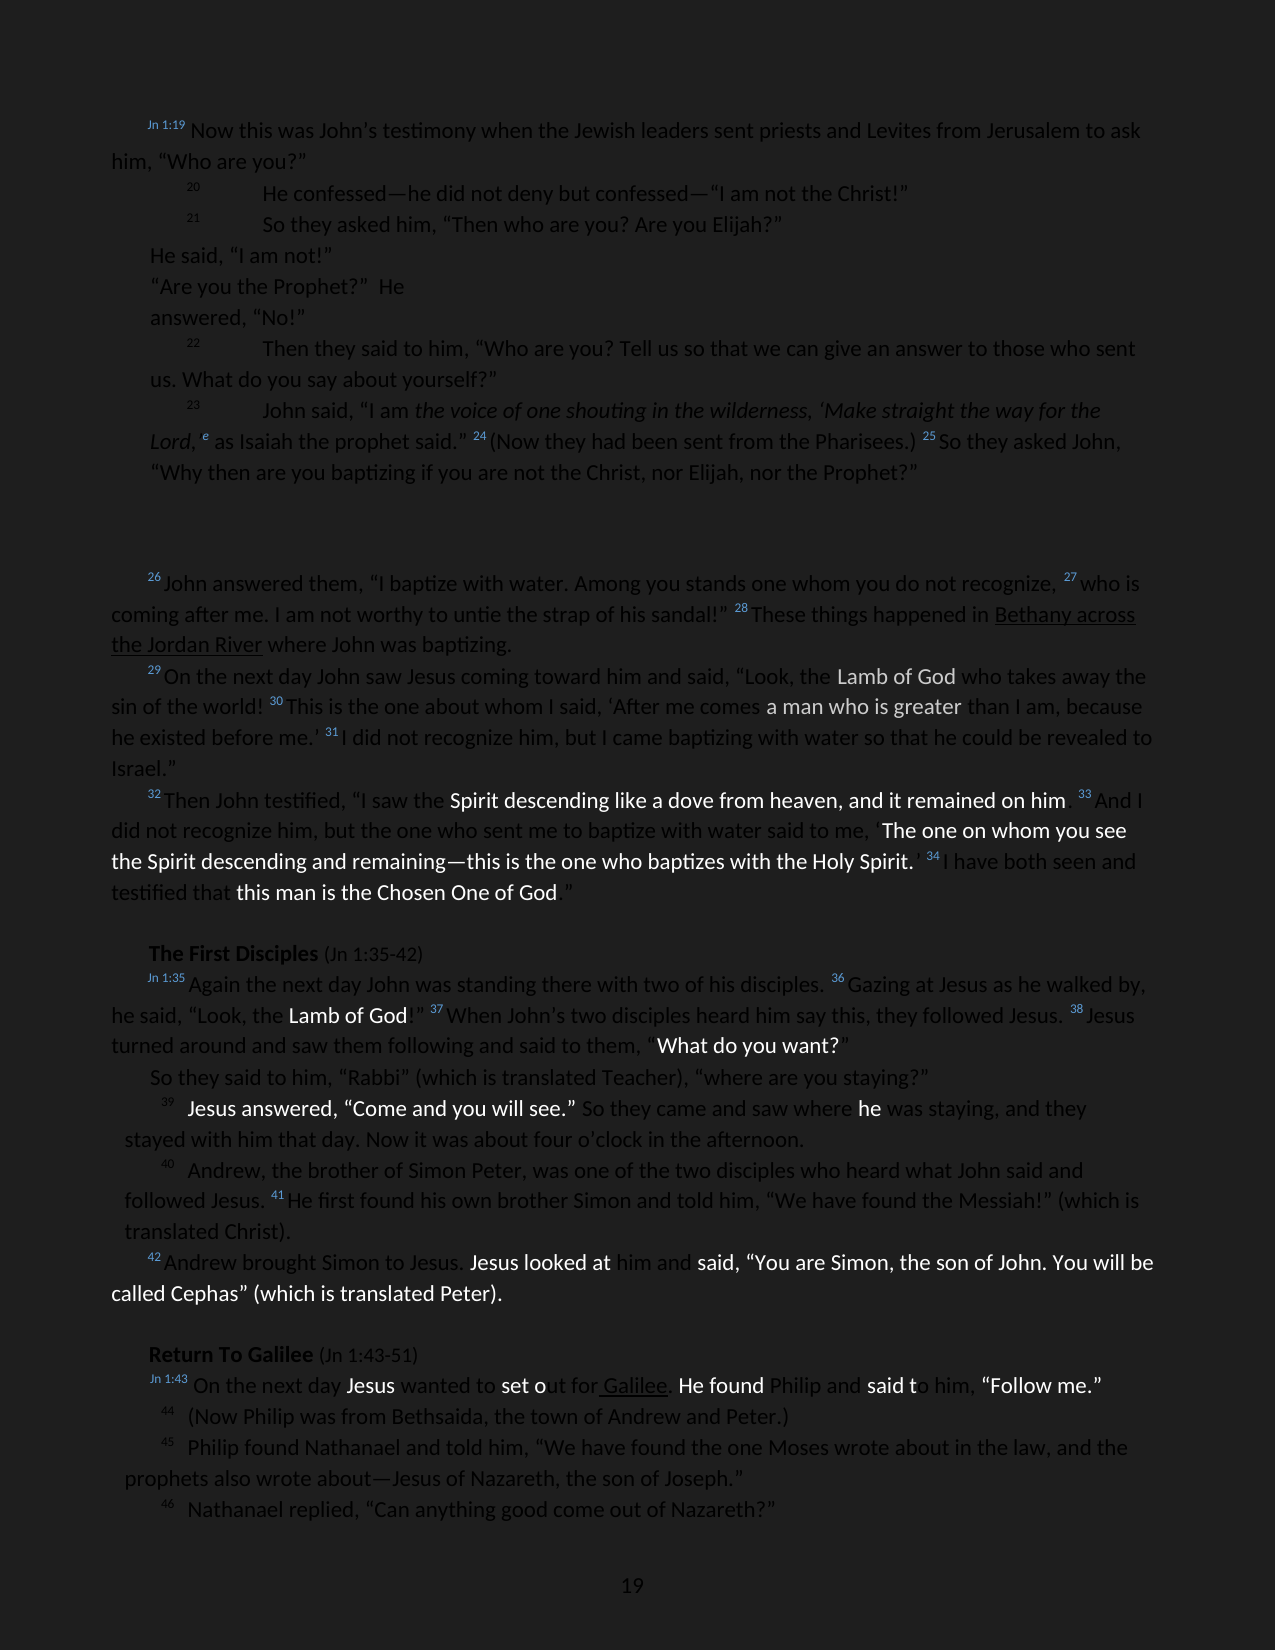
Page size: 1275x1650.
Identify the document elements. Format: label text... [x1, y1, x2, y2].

text “Are you the Prophet?” He answered, “No!” [150, 272, 405, 331]
text Israel.” [111, 754, 1161, 782]
text Jn 1:43 On the next day Jesus wanted to set out for Galilee. He found Philip and said to him, “Follow me.” [150, 1371, 1161, 1399]
text He said, “I am not!” [150, 241, 1161, 269]
list He confessed—he did not deny but confessed—“I am not the Christ!” [150, 179, 1161, 207]
list John said, “I am the voice of one shouting in the wilderness, ‘Make straight the way for the Lord,’e as Isaiah the prophet said.” 24 (Now they had been sent from the Pharisees.) 25 So they asked John, “Why then are you baptizing if you are not the Christ, nor Elijah, nor the Prophet?” [150, 396, 1161, 486]
text Return To Galilee (Jn 1:43-51) [148, 1340, 1163, 1368]
text Jn 1:19 Now this was John’s testimony when the Jewish leaders sent priests and Levites from Jerusalem to ask him, “Who are you?” [111, 117, 1161, 175]
text So they said to him, “Rabbi” (which is translated Teacher), “where are you staying?” [150, 1063, 1161, 1091]
list So they asked him, “Then who are you? Are you Elijah?” [150, 210, 1161, 238]
text 26 John answered them, “I baptize with water. Among you stands one whom you do not recognize, 27 who is coming after me. I am not worthy to untie the strap of his sandal!” 28 These things happened in Bethany across the Jordan River where John was baptizing. [111, 569, 1161, 658]
text 42 Andrew brought Simon to Jesus. Jesus looked at him and said, “You are Simon, the son of John. You will be called Cephas” (which is translated Peter). [111, 1248, 1161, 1307]
list Andrew, the brother of Simon Peter, was one of the two disciples who heard what John said and followed Jesus. 41 He first found his own brother Simon and told him, “We have found the Messiah!” (which is translated Christ). [124, 1156, 1152, 1245]
text The First Disciples (Jn 1:35-42) [148, 939, 1163, 967]
list Philip found Nathanael and told him, “We have found the one Moses wrote about in the law, and the prophets also wrote about—Jesus of Nazareth, the son of Joseph.” [124, 1433, 1161, 1492]
list Then they said to him, “Who are you? Tell us so that we can give an answer to those who sent us. What do you say about yourself?” [150, 334, 1161, 393]
text 29 On the next day John saw Jesus coming toward him and said, “Look, the Lamb of God who takes away the sin of the world! 30 This is the one about whom I said, ‘After me comes a man who is greater than I am, because he existed before me.’ 31 I did not recognize him, but I came baptizing with water so that he could be revealed to [111, 662, 1161, 751]
list Jesus answered, “Come and you will see.” So they came and saw where he was staying, and they stayed with him that day. Now it was about four o’clock in the afternoon. [124, 1094, 1152, 1153]
list (Now Philip was from Bethsaida, the town of Andrew and Peter.) [124, 1402, 1161, 1430]
text 32 Then John testified, “I saw the Spirit descending like a dove from heaven, and it remained on him. 33 And I did not recognize him, but the one who sent me to baptize with water said to me, ‘The one on whom you see the Spirit descending and remaining—this is the one who baptizes with the Holy Spirit.’ 34 I have both seen and testified that this man is the Chosen One of God.” [111, 786, 1161, 906]
text Jn 1:35 Again the next day John was standing there with two of his disciples. 36 Gazing at Jesus as he walked by, he said, “Look, the Lamb of God!” 37 When John’s two disciples heard him say this, they followed Jesus. 38 Jesus turned around and saw them following and said to them, “What do you want?” [111, 970, 1161, 1059]
list Nathanael replied, “Can anything good come out of Nazareth?” [124, 1496, 1161, 1523]
